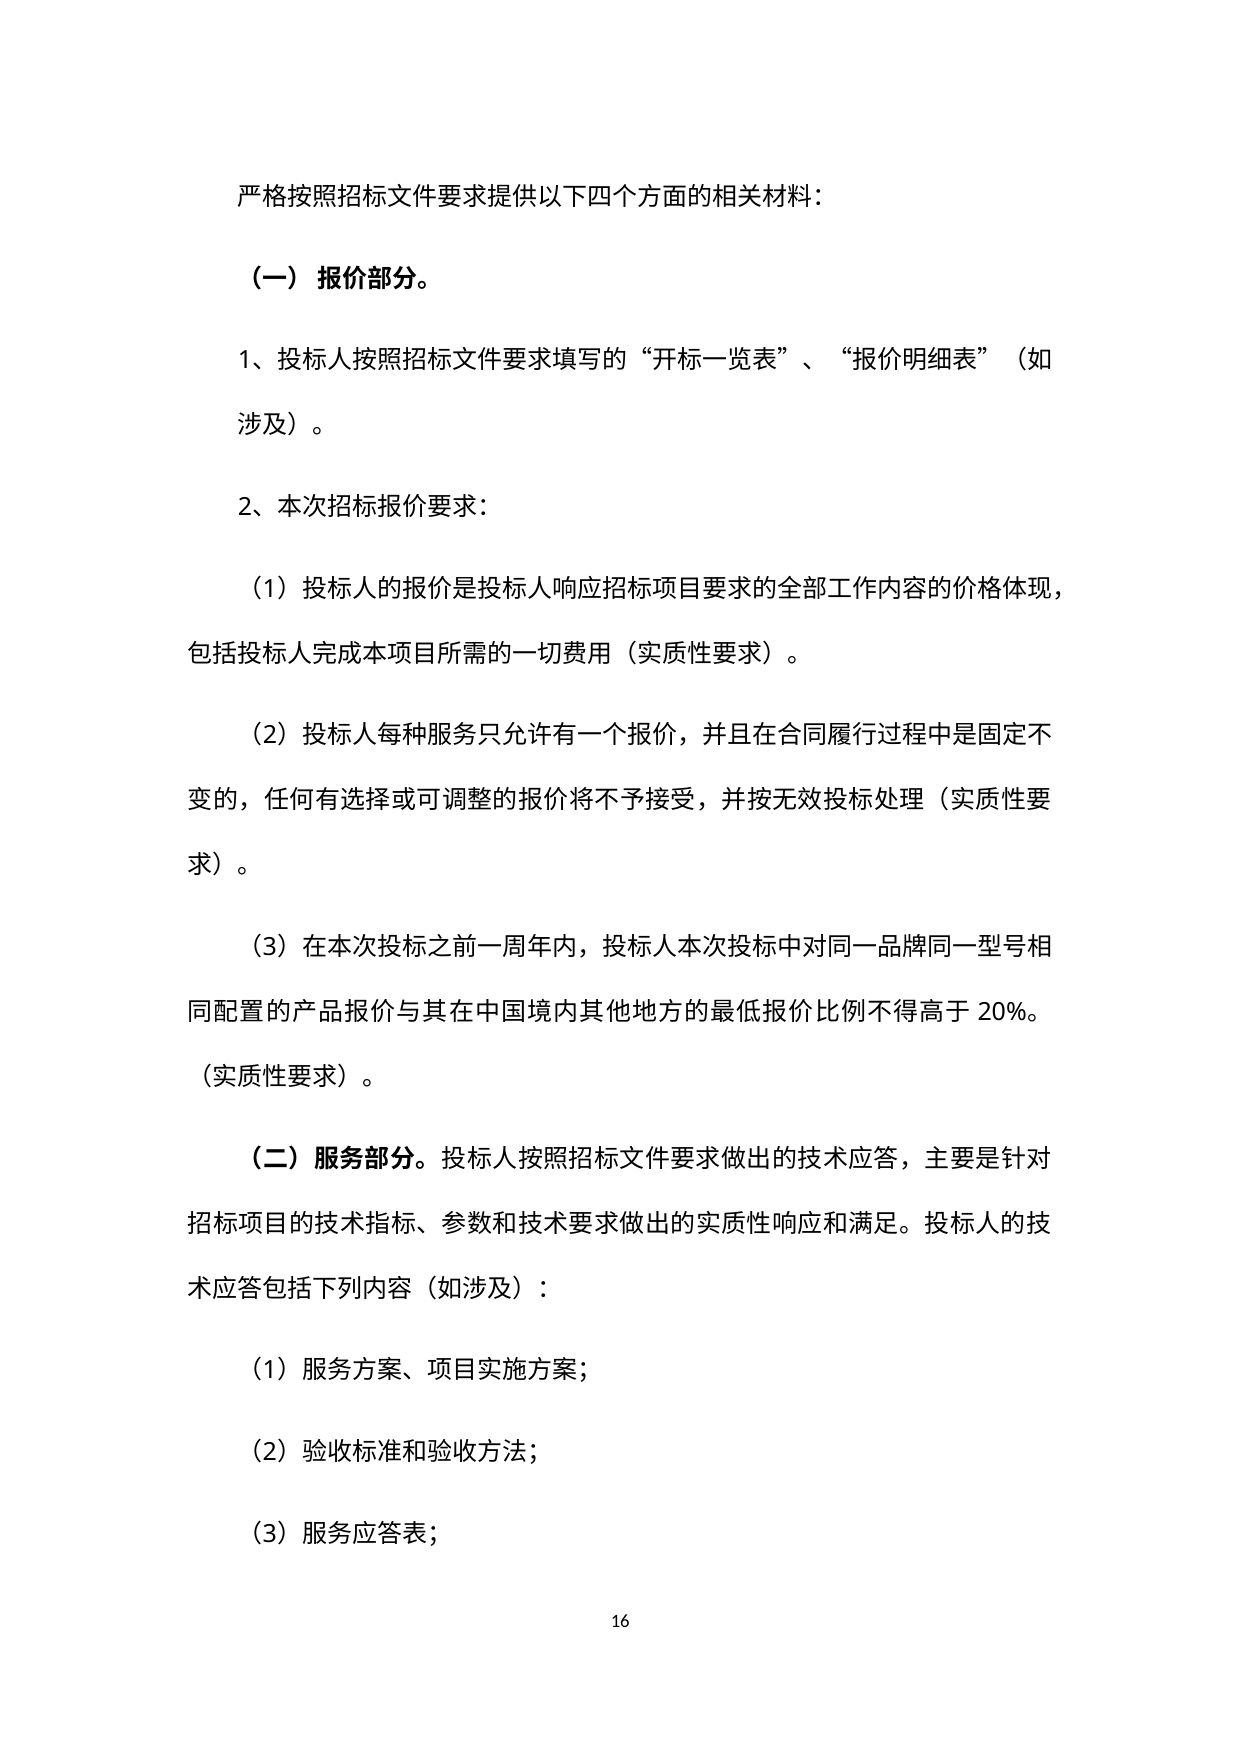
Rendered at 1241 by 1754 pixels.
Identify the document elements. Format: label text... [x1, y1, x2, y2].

text （1）服务方案、项目实施方案； [187, 1335, 1053, 1400]
text （3）在本次投标之前一周年内，投标人本次投标中对同一品牌同一型号相同配置的产品报价与其在中国境内其他地方的最低报价比例不得高于20%。（实质性要求）。 [187, 912, 1053, 1107]
text （二）服务部分。投标人按照招标文件要求做出的技术应答，主要是针对招标项目的技术指标、参数和技术要求做出的实质性响应和满足。投标人的技术应答包括下列内容（如涉及）： [187, 1124, 1053, 1319]
text （2）投标人每种服务只允许有一个报价，并且在合同履行过程中是固定不变的，任何有选择或可调整的报价将不予接受，并按无效投标处理（实质性要求）。 [188, 700, 1053, 895]
text 严格按照招标文件要求提供以下四个方面的相关材料： [187, 162, 1053, 227]
list 报价部分。 [238, 244, 1053, 309]
text （1）投标人的报价是投标人响应招标项目要求的全部工作内容的价格体现，包括投标人完成本项目所需的一切费用（实质性要求）。 [187, 554, 1053, 684]
text 2、本次招标报价要求： [238, 472, 1053, 537]
text （2）验收标准和验收方法； [187, 1417, 1053, 1482]
text （3）服务应答表； [187, 1499, 1053, 1564]
text 1、投标人按照招标文件要求填写的“开标一览表”、“报价明细表”（如涉及）。 [238, 325, 1053, 455]
